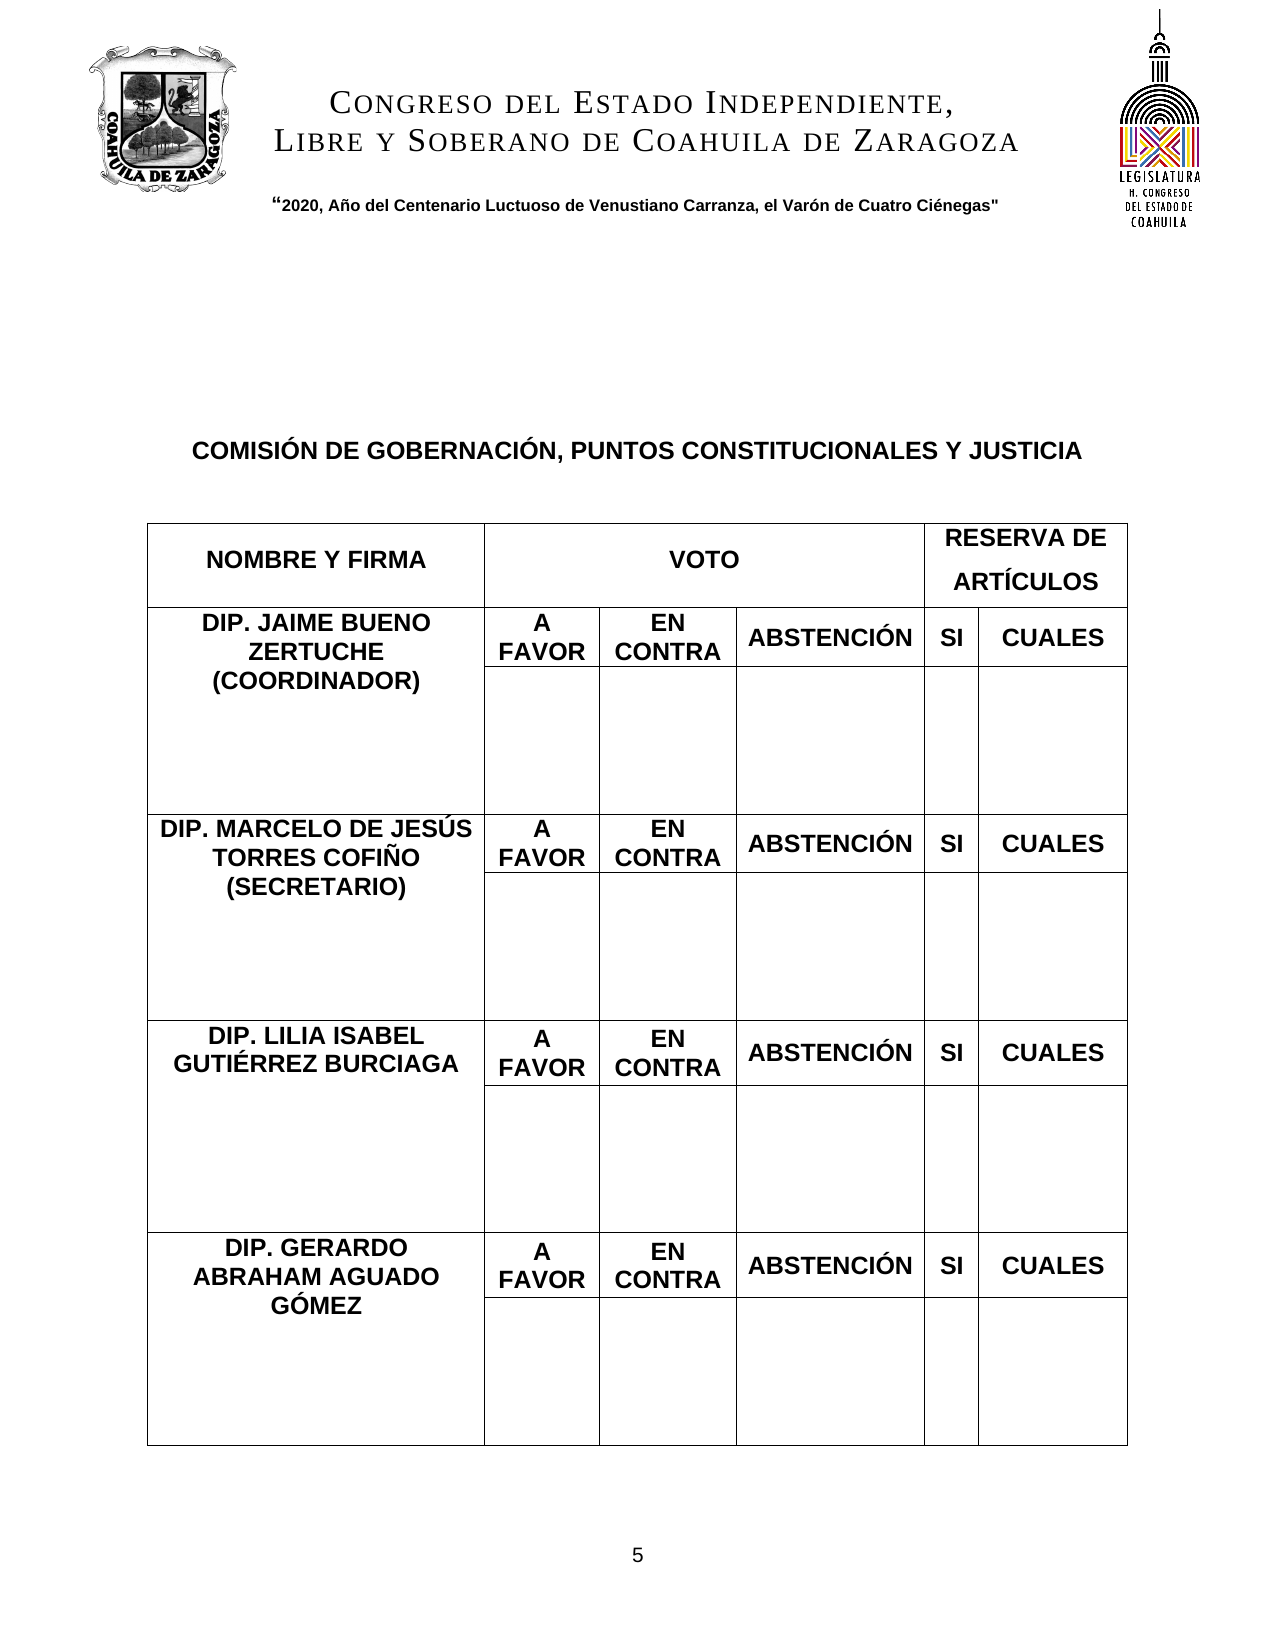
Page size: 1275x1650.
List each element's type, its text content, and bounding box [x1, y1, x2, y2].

table_cell ABSTENCIÓN [737, 608, 924, 666]
table_cell A FAVOR [485, 608, 599, 666]
table_cell CUALES [979, 1233, 1127, 1297]
picture [88, 46, 237, 192]
table_cell [485, 667, 599, 813]
table_cell A FAVOR [485, 1021, 599, 1084]
picture [1120, 9, 1200, 227]
table_cell EN CONTRA [600, 815, 736, 872]
table_cell [737, 1298, 924, 1445]
table_cell [600, 1298, 736, 1445]
table_cell [979, 667, 1127, 813]
table_cell A FAVOR [485, 815, 599, 872]
table_cell [737, 667, 924, 813]
table_cell [925, 1298, 978, 1445]
table_cell DIP. GERARDO ABRAHAM AGUADO GÓMEZ [148, 1233, 484, 1445]
text COMISIÓN DE GOBERNACIÓN, PUNTOS CONSTITUCIONALES Y JUSTICIA [148, 436, 1127, 465]
table_cell SI [925, 1021, 978, 1084]
table_cell A FAVOR [485, 1233, 599, 1297]
table_header VOTO [485, 524, 924, 607]
table_cell SI [925, 815, 978, 872]
table_cell [600, 873, 736, 1019]
table_cell CUALES [979, 1021, 1127, 1084]
table_header NOMBRE Y FIRMA [148, 524, 484, 607]
table_cell ABSTENCIÓN [737, 1233, 924, 1297]
table_cell [925, 1086, 978, 1232]
table_cell EN CONTRA [600, 1233, 736, 1297]
table_cell DIP. MARCELO DE JESÚS TORRES COFIÑO (SECRETARIO) [148, 815, 484, 1019]
table_cell [979, 1298, 1127, 1445]
table_cell [979, 1086, 1127, 1232]
table_cell [925, 667, 978, 813]
table_cell [925, 873, 978, 1019]
table_cell [737, 1086, 924, 1232]
table_cell [600, 667, 736, 813]
table_cell CUALES [979, 608, 1127, 666]
table_cell CUALES [979, 815, 1127, 872]
table_cell EN CONTRA [600, 1021, 736, 1084]
table_cell [979, 873, 1127, 1019]
table_cell DIP. JAIME BUENO ZERTUCHE (COORDINADOR) [148, 608, 484, 813]
table_header RESERVA DE ARTÍCULOS [925, 524, 1127, 607]
table_cell SI [925, 608, 978, 666]
table_cell [737, 873, 924, 1019]
table_cell [485, 873, 599, 1019]
table_cell [485, 1086, 599, 1232]
table_cell ABSTENCIÓN [737, 1021, 924, 1084]
table_cell [600, 1086, 736, 1232]
table_cell SI [925, 1233, 978, 1297]
table_cell DIP. LILIA ISABEL GUTIÉRREZ BURCIAGA [148, 1021, 484, 1232]
table_cell EN CONTRA [600, 608, 736, 666]
table_cell [485, 1298, 599, 1445]
table_cell ABSTENCIÓN [737, 815, 924, 872]
